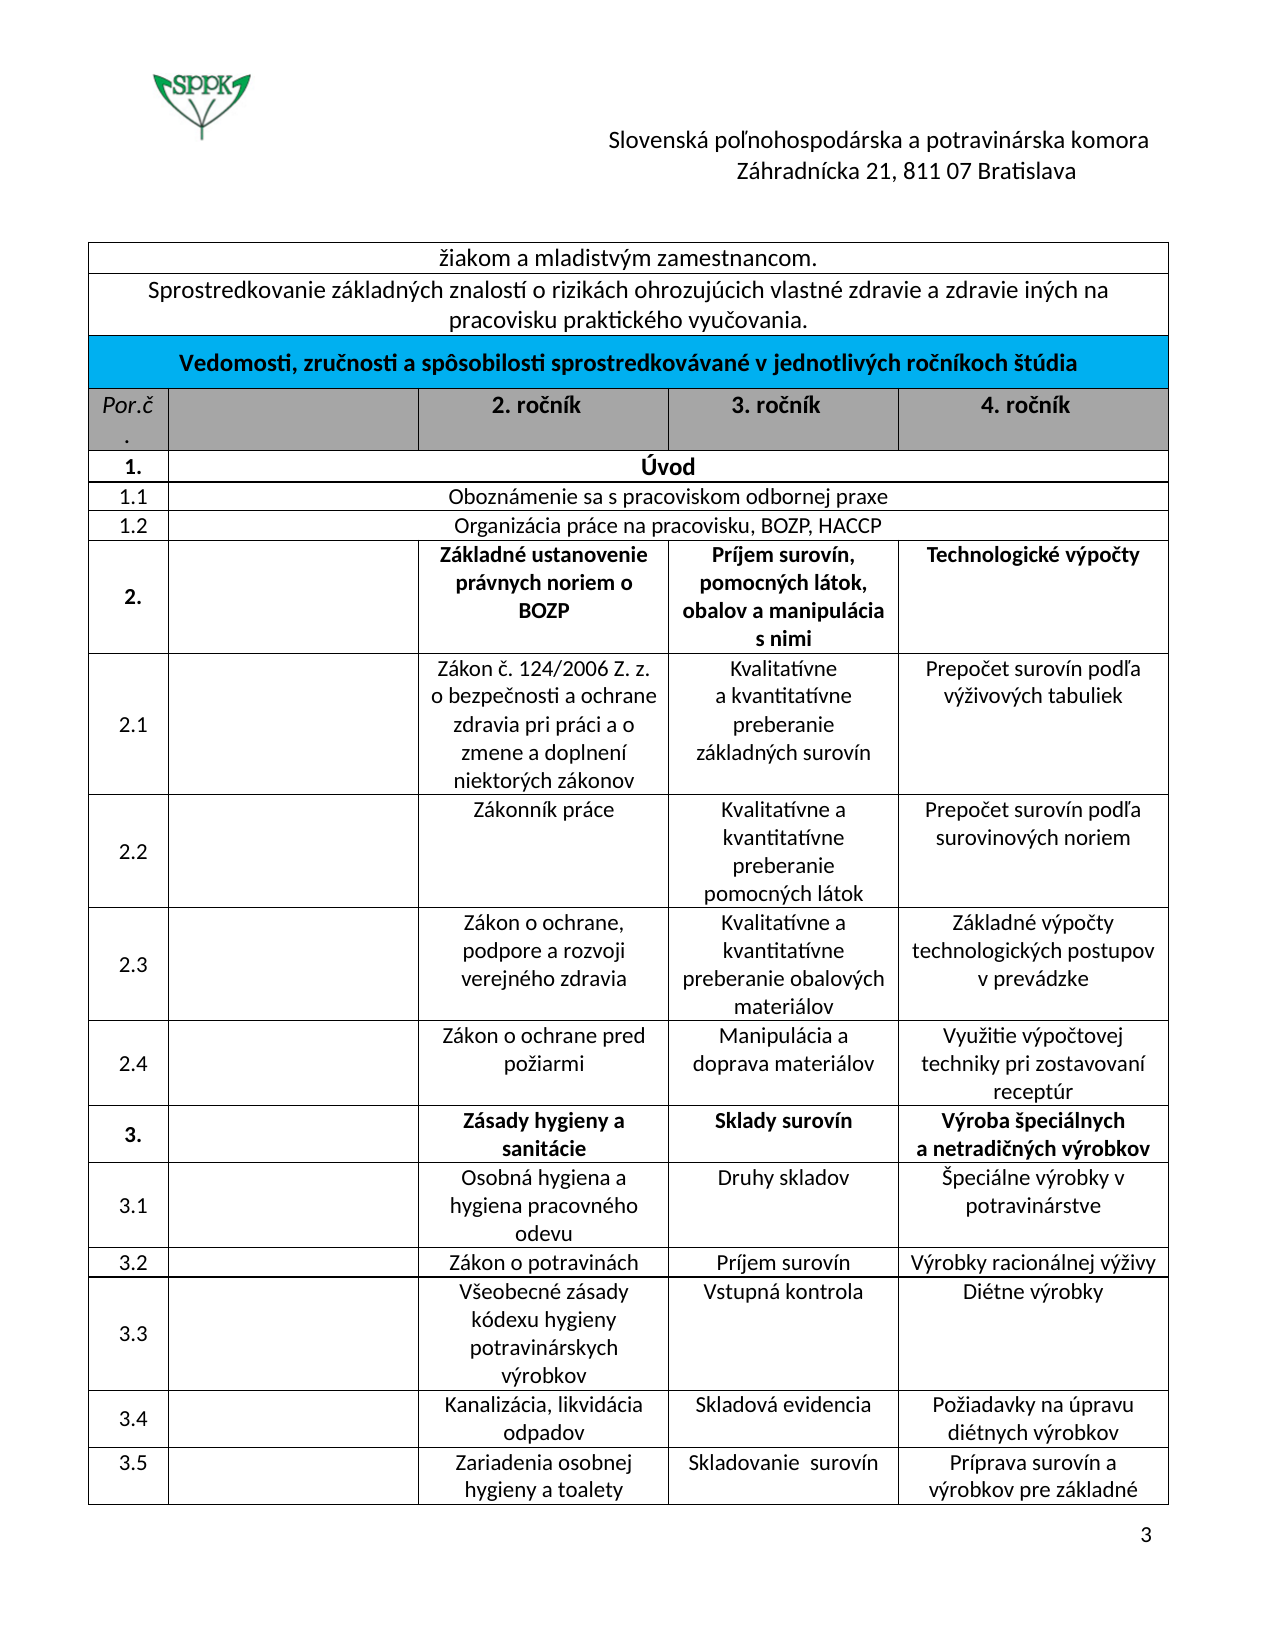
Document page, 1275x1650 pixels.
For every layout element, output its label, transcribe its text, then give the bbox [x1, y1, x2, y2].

table_cell Zákon o ochrane pred požiarmi [419, 1021, 668, 1105]
table_cell Kvalitatívne a kvantitatívne preberanie obalových materiálov [669, 908, 898, 1020]
table_cell [169, 908, 418, 1020]
table_cell Využitie výpočtovej techniky pri zostavovaní receptúr [899, 1021, 1168, 1105]
table_cell 3.5 [89, 1448, 168, 1504]
table_cell 2. [89, 541, 168, 653]
table_cell Príjem surovín [669, 1248, 898, 1276]
table_cell 3.1 [89, 1163, 168, 1247]
table_cell Základné výpočty technologických postupov v prevádzke [899, 908, 1168, 1020]
table_cell 1.2 [89, 511, 168, 539]
table_cell Prepočet surovín podľa výživových tabuliek [899, 654, 1168, 794]
table_cell [169, 1248, 418, 1276]
table_cell 3.3 [89, 1278, 168, 1389]
picture [147, 73, 257, 149]
table_cell Kvalitatívne a kvantitatívne preberanie pomocných látok [669, 795, 898, 907]
table_cell [169, 795, 418, 907]
table_cell 1.1 [89, 483, 168, 510]
table_cell 4. ročník [899, 389, 1168, 450]
table_cell 2.4 [89, 1021, 168, 1105]
table_cell Druhy skladov [669, 1163, 898, 1247]
table_cell 2.2 [89, 795, 168, 907]
table_cell 3. ročník [669, 389, 898, 450]
table_cell Základné ustanovenie právnych noriem o BOZP [419, 541, 668, 653]
table_cell Zákon o ochrane, podpore a rozvoji verejného zdravia [419, 908, 668, 1020]
table_cell Zákon o potravinách [419, 1248, 668, 1276]
table_cell Sklady surovín [669, 1106, 898, 1162]
table_cell [169, 541, 418, 653]
table_cell 2. ročník [419, 389, 668, 450]
table_cell Výroba špeciálnych a netradičných výrobkov [899, 1106, 1168, 1162]
table_cell 2.3 [89, 908, 168, 1020]
table_cell Zariadenia osobnej hygieny a toalety [419, 1448, 668, 1504]
table_cell Všeobecné zásady kódexu hygieny potravinárskych výrobkov [419, 1278, 668, 1389]
table_cell Špeciálne výrobky v potravinárstve [899, 1163, 1168, 1247]
table_cell Manipulácia a doprava materiálov [669, 1021, 898, 1105]
table_cell Kvalitatívne a kvantitatívne preberanie základných surovín [669, 654, 898, 794]
table_cell 3.2 [89, 1248, 168, 1276]
table_cell [169, 1448, 418, 1504]
table_cell Skladovanie surovín [669, 1448, 898, 1504]
table_cell Diétne výrobky [899, 1278, 1168, 1389]
table_cell Príprava surovín a výrobkov pre základné diéty [899, 1448, 1168, 1504]
table_cell 2.1 [89, 654, 168, 794]
table_cell Zásady hygieny a sanitácie [419, 1106, 668, 1162]
table_cell [169, 1278, 418, 1389]
table_cell Výrobky racionálnej výživy [899, 1248, 1168, 1276]
table_cell Skladová evidencia [669, 1391, 898, 1447]
table_cell [169, 654, 418, 794]
table_cell [169, 1391, 418, 1447]
table_cell [169, 389, 418, 450]
table_cell Osobná hygiena a hygiena pracovného odevu [419, 1163, 668, 1247]
table_cell Zákonník práce [419, 795, 668, 907]
table_cell Prepočet surovín podľa surovinových noriem [899, 795, 1168, 907]
table_cell Organizácia práce na pracovisku, BOZP, HACCP [169, 511, 1168, 539]
table_cell Zákon č. 124/2006 Z. z. o bezpečnosti a ochrane zdravia pri práci a o zmene a doplnení niektorých zákonov [419, 654, 668, 794]
table_cell 1. [89, 451, 168, 481]
table_cell [169, 1106, 418, 1162]
table_cell 3.4 [89, 1391, 168, 1447]
table_cell Por.č. [89, 389, 168, 450]
table_cell Sprostredkovanie základných znalostí o rizikách ohrozujúcich vlastné zdravie a zdravie iných na pracovisku praktického vyučovania. [89, 274, 1168, 335]
table_cell [169, 1163, 418, 1247]
table_cell Vedomosti, zručnosti a spôsobilosti sprostredkovávané v jednotlivých ročníkoch štúdia [89, 336, 1168, 388]
table_cell Požiadavky na úpravu diétnych výrobkov [899, 1391, 1168, 1447]
table_cell [169, 1021, 418, 1105]
table_cell Vstupná kontrola [669, 1278, 898, 1389]
table_cell Kanalizácia, likvidácia odpadov [419, 1391, 668, 1447]
table_cell Oboznámenie sa s pracoviskom odbornej praxe [169, 483, 1168, 510]
table_cell Príjem surovín, pomocných látok, obalov a manipulácia s nimi [669, 541, 898, 653]
table_cell 3. [89, 1106, 168, 1162]
table_cell Úvod [169, 451, 1168, 481]
table_cell Technologické výpočty [899, 541, 1168, 653]
